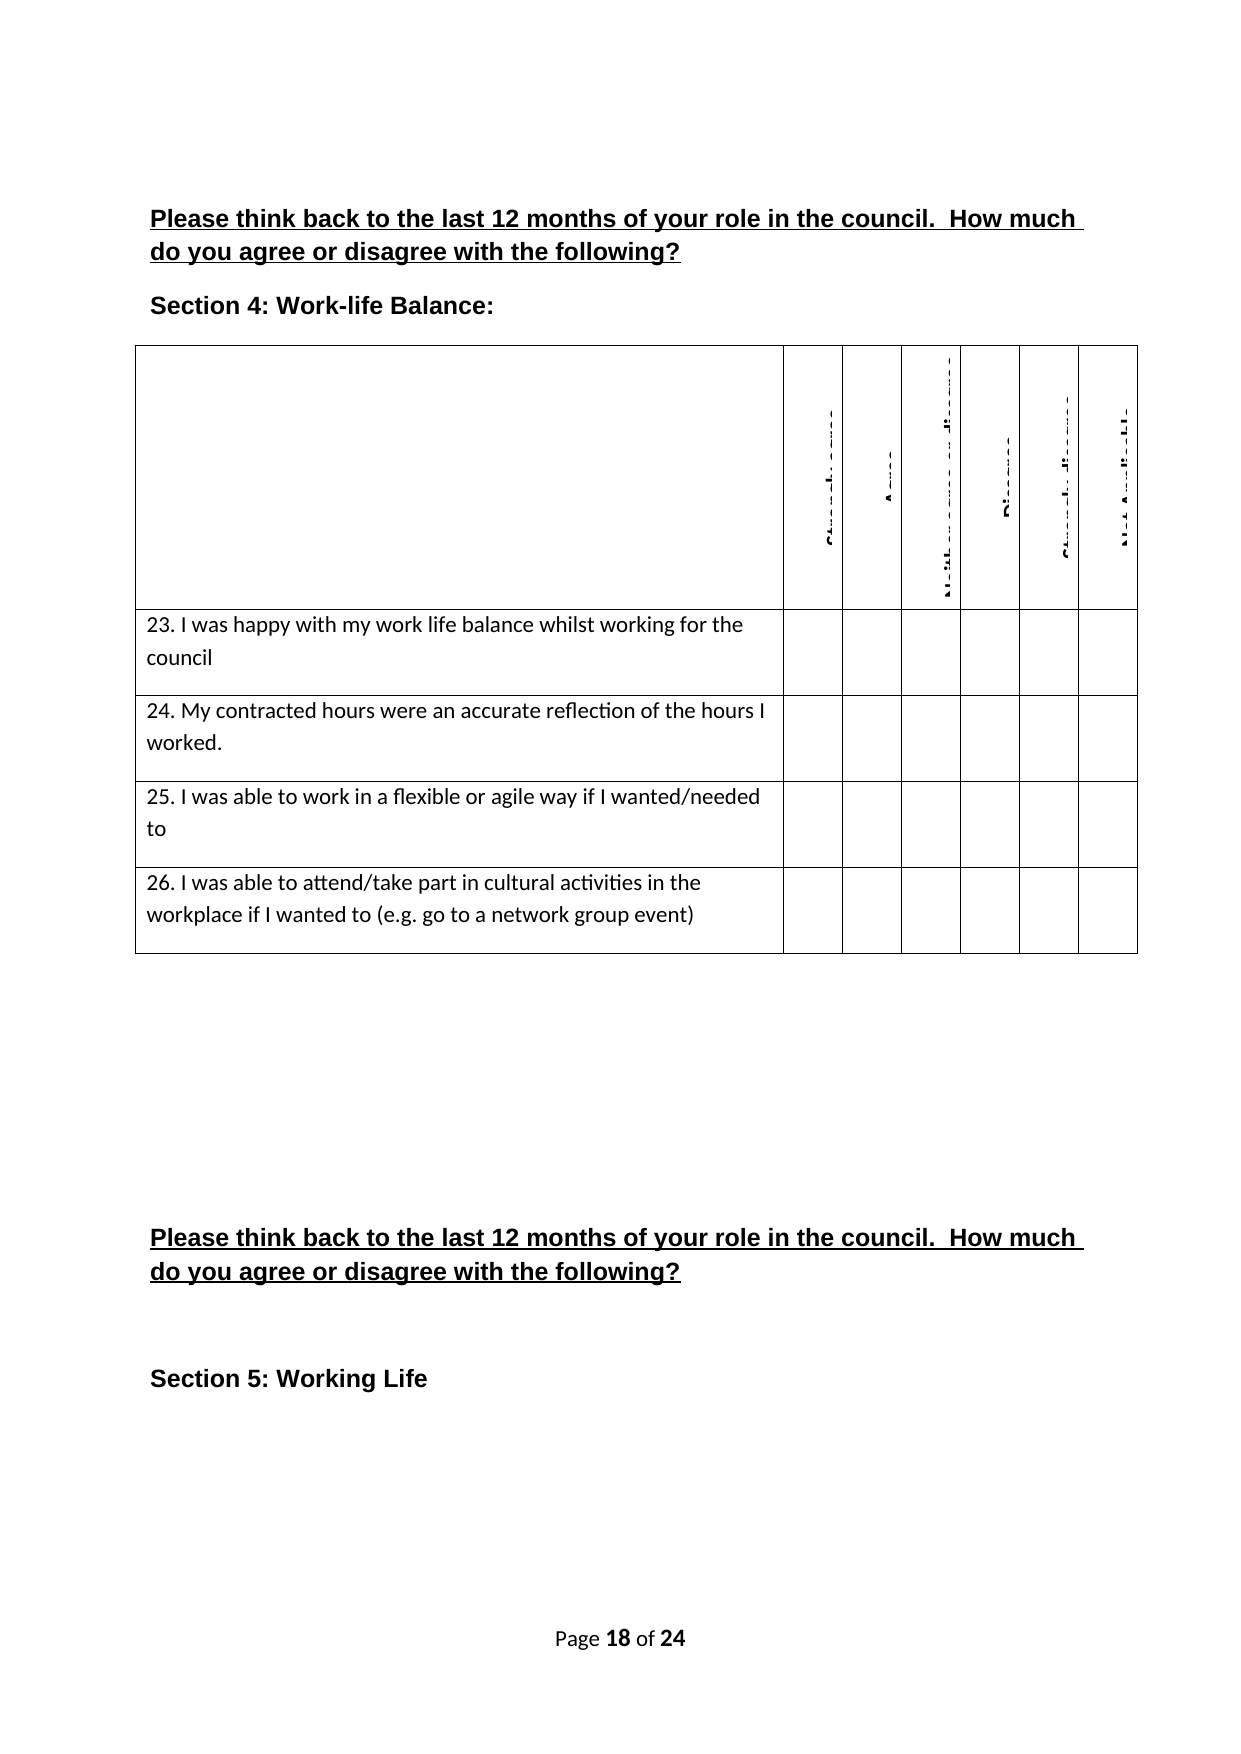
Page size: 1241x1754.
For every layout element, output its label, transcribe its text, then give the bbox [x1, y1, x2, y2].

table_cell [1020, 696, 1078, 781]
table_header Neither agree or disagree [902, 346, 960, 609]
table_header Not Applicable [1079, 346, 1137, 609]
table_header Disagree [961, 346, 1019, 609]
table_cell [961, 696, 1019, 781]
table_cell [961, 782, 1019, 867]
table_cell [1020, 868, 1078, 953]
table_cell 25. I was able to work in a flexible or agile way if I wanted/needed to [136, 782, 783, 867]
text Section 4: Work-life Balance: [150, 291, 1090, 319]
table_cell [902, 782, 960, 867]
table_cell [902, 696, 960, 781]
table_cell [784, 610, 842, 695]
table_cell [961, 610, 1019, 695]
table_cell [1020, 610, 1078, 695]
table_header Strongly agree [784, 346, 842, 609]
table_cell 23. I was happy with my work life balance whilst working for the council [136, 610, 783, 695]
table_cell [1079, 610, 1137, 695]
text Please think back to the last 12 months of your role in the council. How much do you agree or disagree with the following? [150, 204, 1090, 266]
table_cell 24. My contracted hours were an accurate reflection of the hours I worked. [136, 696, 783, 781]
table_cell [843, 610, 901, 695]
table_cell [1020, 782, 1078, 867]
table_cell [784, 696, 842, 781]
table_cell [843, 782, 901, 867]
table_cell [902, 868, 960, 953]
text Section 5: Working Life [150, 1364, 1090, 1393]
table_cell [1079, 696, 1137, 781]
table_cell [1079, 868, 1137, 953]
table_header Strongly disagree [1020, 346, 1078, 609]
table_header [136, 346, 783, 609]
table_cell [784, 782, 842, 867]
table_cell [784, 868, 842, 953]
table_cell [1079, 782, 1137, 867]
table_cell [843, 696, 901, 781]
text Please think back to the last 12 months of your role in the council. How much do you agree or disagree with the following? [150, 1223, 1090, 1285]
table_cell 26. I was able to attend/take part in cultural activities in the workplace if I wanted to (e.g. go to a network group event) [136, 868, 783, 953]
table_cell [961, 868, 1019, 953]
table_cell [902, 610, 960, 695]
table_cell [843, 868, 901, 953]
table_header Agree [843, 346, 901, 609]
